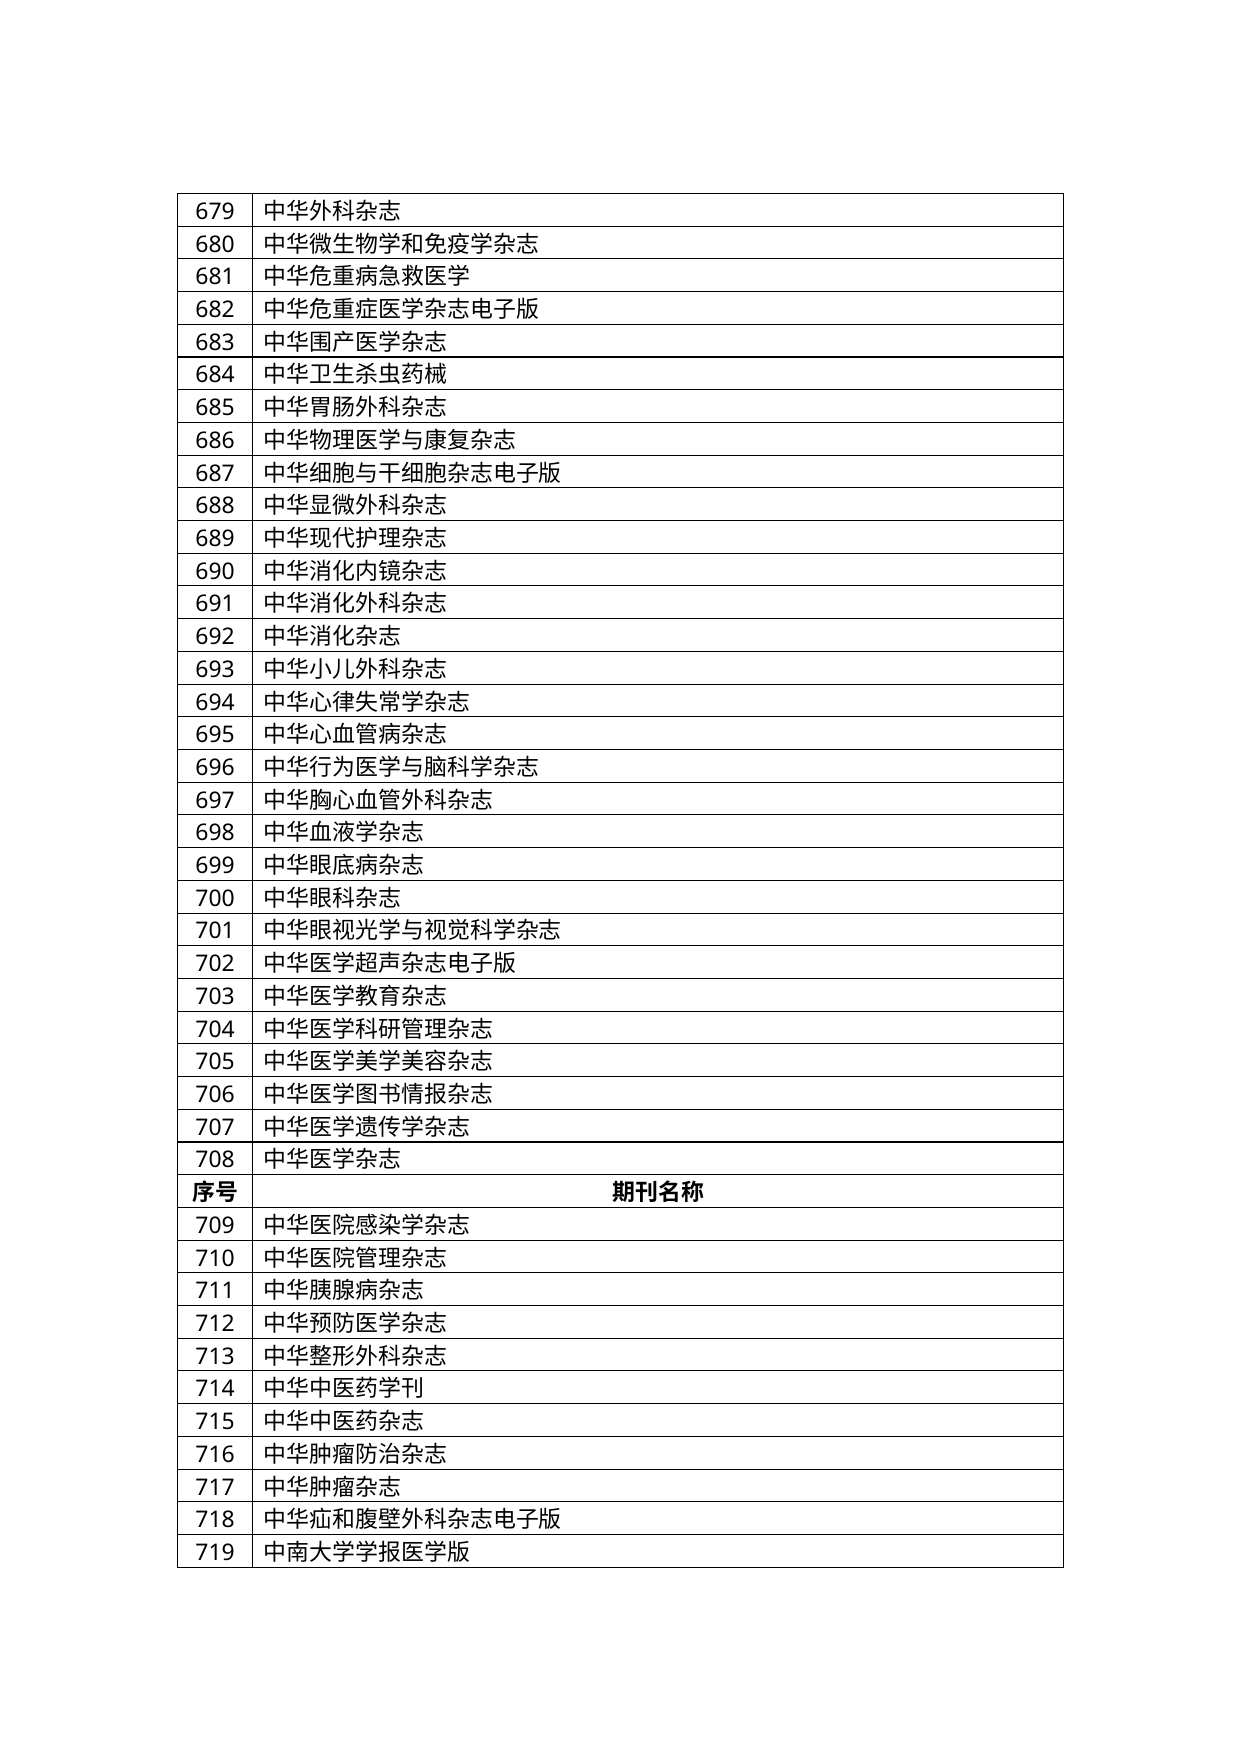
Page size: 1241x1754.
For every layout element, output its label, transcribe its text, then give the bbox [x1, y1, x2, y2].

table_cell 692 [178, 619, 252, 651]
table_cell 中华危重症医学杂志电子版 [253, 292, 1063, 324]
table_cell 中华医学遗传学杂志 [253, 1110, 1063, 1141]
table_cell 中华消化内镜杂志 [253, 554, 1063, 585]
table_cell 684 [178, 358, 252, 389]
table_cell 703 [178, 979, 252, 1011]
table_cell 中华医学教育杂志 [253, 979, 1063, 1011]
table_cell 696 [178, 750, 252, 782]
table_cell 中华小儿外科杂志 [253, 652, 1063, 683]
table_cell 700 [178, 881, 252, 912]
table_cell 697 [178, 783, 252, 814]
table_cell 707 [178, 1110, 252, 1141]
table_cell 序号 [178, 1175, 252, 1207]
table_cell 716 [178, 1437, 252, 1468]
table_cell 中华胸心血管外科杂志 [253, 783, 1063, 814]
table_cell 688 [178, 488, 252, 520]
table_cell 中华医学科研管理杂志 [253, 1012, 1063, 1043]
table_cell 685 [178, 390, 252, 422]
table_cell 713 [178, 1339, 252, 1370]
table_cell 680 [178, 227, 252, 258]
table_cell 中华医院感染学杂志 [253, 1208, 1063, 1239]
table_cell 中华胃肠外科杂志 [253, 390, 1063, 422]
table_cell 中华眼底病杂志 [253, 848, 1063, 880]
table_cell 中华眼科杂志 [253, 881, 1063, 912]
table_cell 682 [178, 292, 252, 324]
table_cell 中华行为医学与脑科学杂志 [253, 750, 1063, 782]
table_cell 683 [178, 325, 252, 356]
table_cell 681 [178, 259, 252, 291]
table_cell 中华预防医学杂志 [253, 1306, 1063, 1338]
table_cell 中华医学超声杂志电子版 [253, 946, 1063, 978]
table_cell 中华疝和腹壁外科杂志电子版 [253, 1502, 1063, 1534]
table_cell 708 [178, 1143, 252, 1174]
table_cell 中华危重病急救医学 [253, 259, 1063, 291]
table_cell 中华现代护理杂志 [253, 521, 1063, 553]
table_cell 中华肿瘤防治杂志 [253, 1437, 1063, 1468]
table_cell 691 [178, 586, 252, 618]
table_cell 中华医学图书情报杂志 [253, 1077, 1063, 1109]
table_cell 中华中医药杂志 [253, 1404, 1063, 1436]
table_cell 中华整形外科杂志 [253, 1339, 1063, 1370]
table_cell 719 [178, 1535, 252, 1567]
table_cell 中华消化外科杂志 [253, 586, 1063, 618]
table_cell 中华医学杂志 [253, 1143, 1063, 1174]
table_cell 715 [178, 1404, 252, 1436]
table_cell 712 [178, 1306, 252, 1338]
table_cell 中华细胞与干细胞杂志电子版 [253, 456, 1063, 487]
table_cell 中华血液学杂志 [253, 815, 1063, 847]
table_cell 705 [178, 1044, 252, 1076]
table_cell 679 [178, 194, 252, 226]
table_cell 710 [178, 1241, 252, 1272]
table_cell 中华医学美学美容杂志 [253, 1044, 1063, 1076]
table_cell 中华外科杂志 [253, 194, 1063, 226]
table_cell 689 [178, 521, 252, 553]
table_cell 717 [178, 1470, 252, 1501]
table_cell 714 [178, 1371, 252, 1403]
table_cell 718 [178, 1502, 252, 1534]
table_cell 704 [178, 1012, 252, 1043]
table_cell 687 [178, 456, 252, 487]
table_cell 690 [178, 554, 252, 585]
table_cell 中华医院管理杂志 [253, 1241, 1063, 1272]
table_cell 686 [178, 423, 252, 454]
table_cell 中华围产医学杂志 [253, 325, 1063, 356]
table_cell 中华微生物学和免疫学杂志 [253, 227, 1063, 258]
table_cell 中华胰腺病杂志 [253, 1273, 1063, 1305]
table_cell 中华物理医学与康复杂志 [253, 423, 1063, 454]
table_cell 709 [178, 1208, 252, 1239]
table_cell 中华心血管病杂志 [253, 717, 1063, 749]
table_cell 中华心律失常学杂志 [253, 685, 1063, 716]
table_cell 693 [178, 652, 252, 683]
table_cell 中华消化杂志 [253, 619, 1063, 651]
table_cell 694 [178, 685, 252, 716]
table_cell 中华肿瘤杂志 [253, 1470, 1063, 1501]
table_cell 711 [178, 1273, 252, 1305]
table_cell 中华显微外科杂志 [253, 488, 1063, 520]
table_cell 706 [178, 1077, 252, 1109]
table_cell 702 [178, 946, 252, 978]
table_cell 中华中医药学刊 [253, 1371, 1063, 1403]
table_cell 中南大学学报医学版 [253, 1535, 1063, 1567]
table_cell 中华眼视光学与视觉科学杂志 [253, 914, 1063, 945]
table_cell 中华卫生杀虫药械 [253, 358, 1063, 389]
table_cell 期刊名称 [253, 1175, 1063, 1207]
table_cell 699 [178, 848, 252, 880]
table_cell 698 [178, 815, 252, 847]
table_cell 695 [178, 717, 252, 749]
table_cell 701 [178, 914, 252, 945]
